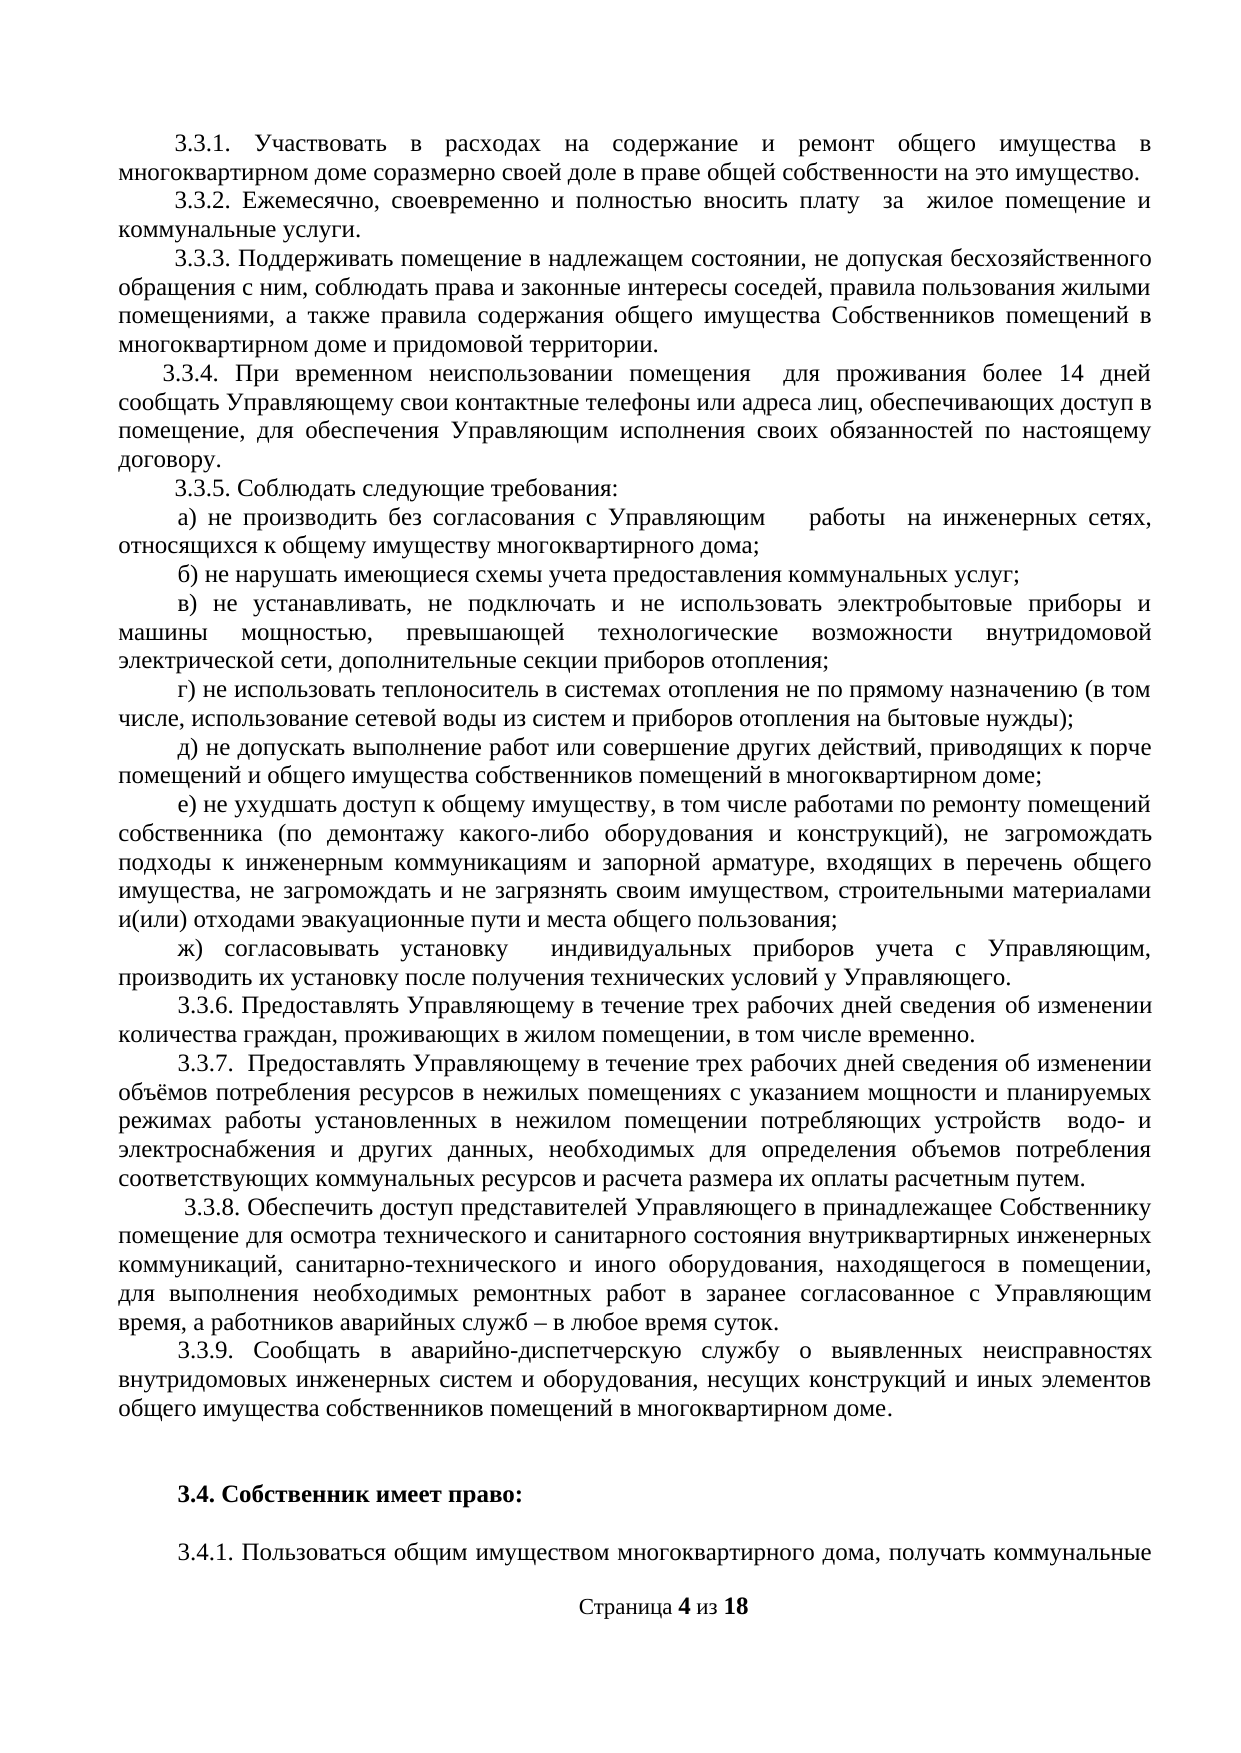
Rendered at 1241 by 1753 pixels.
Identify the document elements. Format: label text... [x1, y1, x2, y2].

list Собственник имеет право: [177, 1479, 1152, 1508]
text д) не допускать выполнение работ или совершение других действий, приводящих к порче помещений и общего имущества собственников помещений в многоквартирном доме; [118, 732, 1152, 789]
text 3.3.3. Поддерживать помещение в надлежащем состоянии, не допуская бесхозяйственного обращения с ним, соблюдать права и законные интересы соседей, правила пользования жилыми помещениями, а также правила содержания общего имущества Собственников помещений в многоквартирном доме и придомовой территории. [118, 243, 1152, 358]
text 3.3.9. Сообщать в аварийно-диспетчерскую службу о выявленных неисправностях внутридомовых инженерных систем и оборудования, несущих конструкций и иных элементов общего имущества собственников помещений в многоквартирном доме. [118, 1336, 1152, 1422]
text 3.3.4. При временном неиспользовании помещения для проживания более 14 дней сообщать Управляющему свои контактные телефоны или адреса лиц, обеспечивающих доступ в помещение, для обеспечения Управляющим исполнения своих обязанностей по настоящему договору. [118, 358, 1152, 473]
text 3.3.8. Обеспечить доступ представителей Управляющего в принадлежащее Собственнику помещение для осмотра технического и санитарного состояния внутриквартирных инженерных коммуникаций, санитарно-технического и иного оборудования, находящегося в помещении, для выполнения необходимых ремонтных работ в заранее согласованное с Управляющим время, а работников аварийных служб – в любое время суток. [118, 1192, 1152, 1336]
text ж) согласовывать установку индивидуальных приборов учета с Управляющим, производить их установку после получения технических условий у Управляющего. [118, 933, 1152, 991]
text 3.3.7. Предоставлять Управляющему в течение трех рабочих дней сведения об изменении объёмов потребления ресурсов в нежилых помещениях с указанием мощности и планируемых режимах работы установленных в нежилом помещении потребляющих устройств водо- и электроснабжения и других данных, необходимых для определения объемов потребления соответствующих коммунальных ресурсов и расчета размера их оплаты расчетным путем. [118, 1048, 1152, 1192]
text а) не производить без согласования с Управляющим работы на инженерных сетях, относящихся к общему имуществу многоквартирного дома; [118, 502, 1152, 559]
text е) не ухудшать доступ к общему имуществу, в том числе работами по ремонту помещений собственника (по демонтажу какого-либо оборудования и конструкций), не загромождать подходы к инженерным коммуникациям и запорной арматуре, входящих в перечень общего имущества, не загромождать и не загрязнять своим имуществом, строительными материалами и(или) отходами эвакуационные пути и места общего пользования; [118, 789, 1152, 933]
text г) не использовать теплоноситель в системах отопления не по прямому назначению (в том числе, использование сетевой воды из систем и приборов отопления на бытовые нужды); [118, 674, 1152, 732]
text 3.3.6. Предоставлять Управляющему в течение трех рабочих дней сведения об изменении количества граждан, проживающих в жилом помещении, в том числе временно. [118, 991, 1152, 1048]
text в) не устанавливать, не подключать и не использовать электробытовые приборы и машины мощностью, превышающей технологические возможности внутридомовой электрической сети, дополнительные секции приборов отопления; [118, 588, 1152, 674]
text б) не нарушать имеющиеся схемы учета предоставления коммунальных услуг; [118, 559, 1152, 588]
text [118, 1537, 1152, 1566]
text 3.3.2. Ежемесячно, своевременно и полностью вносить плату за жилое помещение и коммунальные услуги. [118, 186, 1152, 243]
text 3.3.1. Участвовать в расходах на содержание и ремонт общего имущества в многоквартирном доме соразмерно своей доле в праве общей собственности на это имущество. [118, 128, 1152, 186]
text 3.3.5. Соблюдать следующие требования: [118, 473, 1152, 502]
